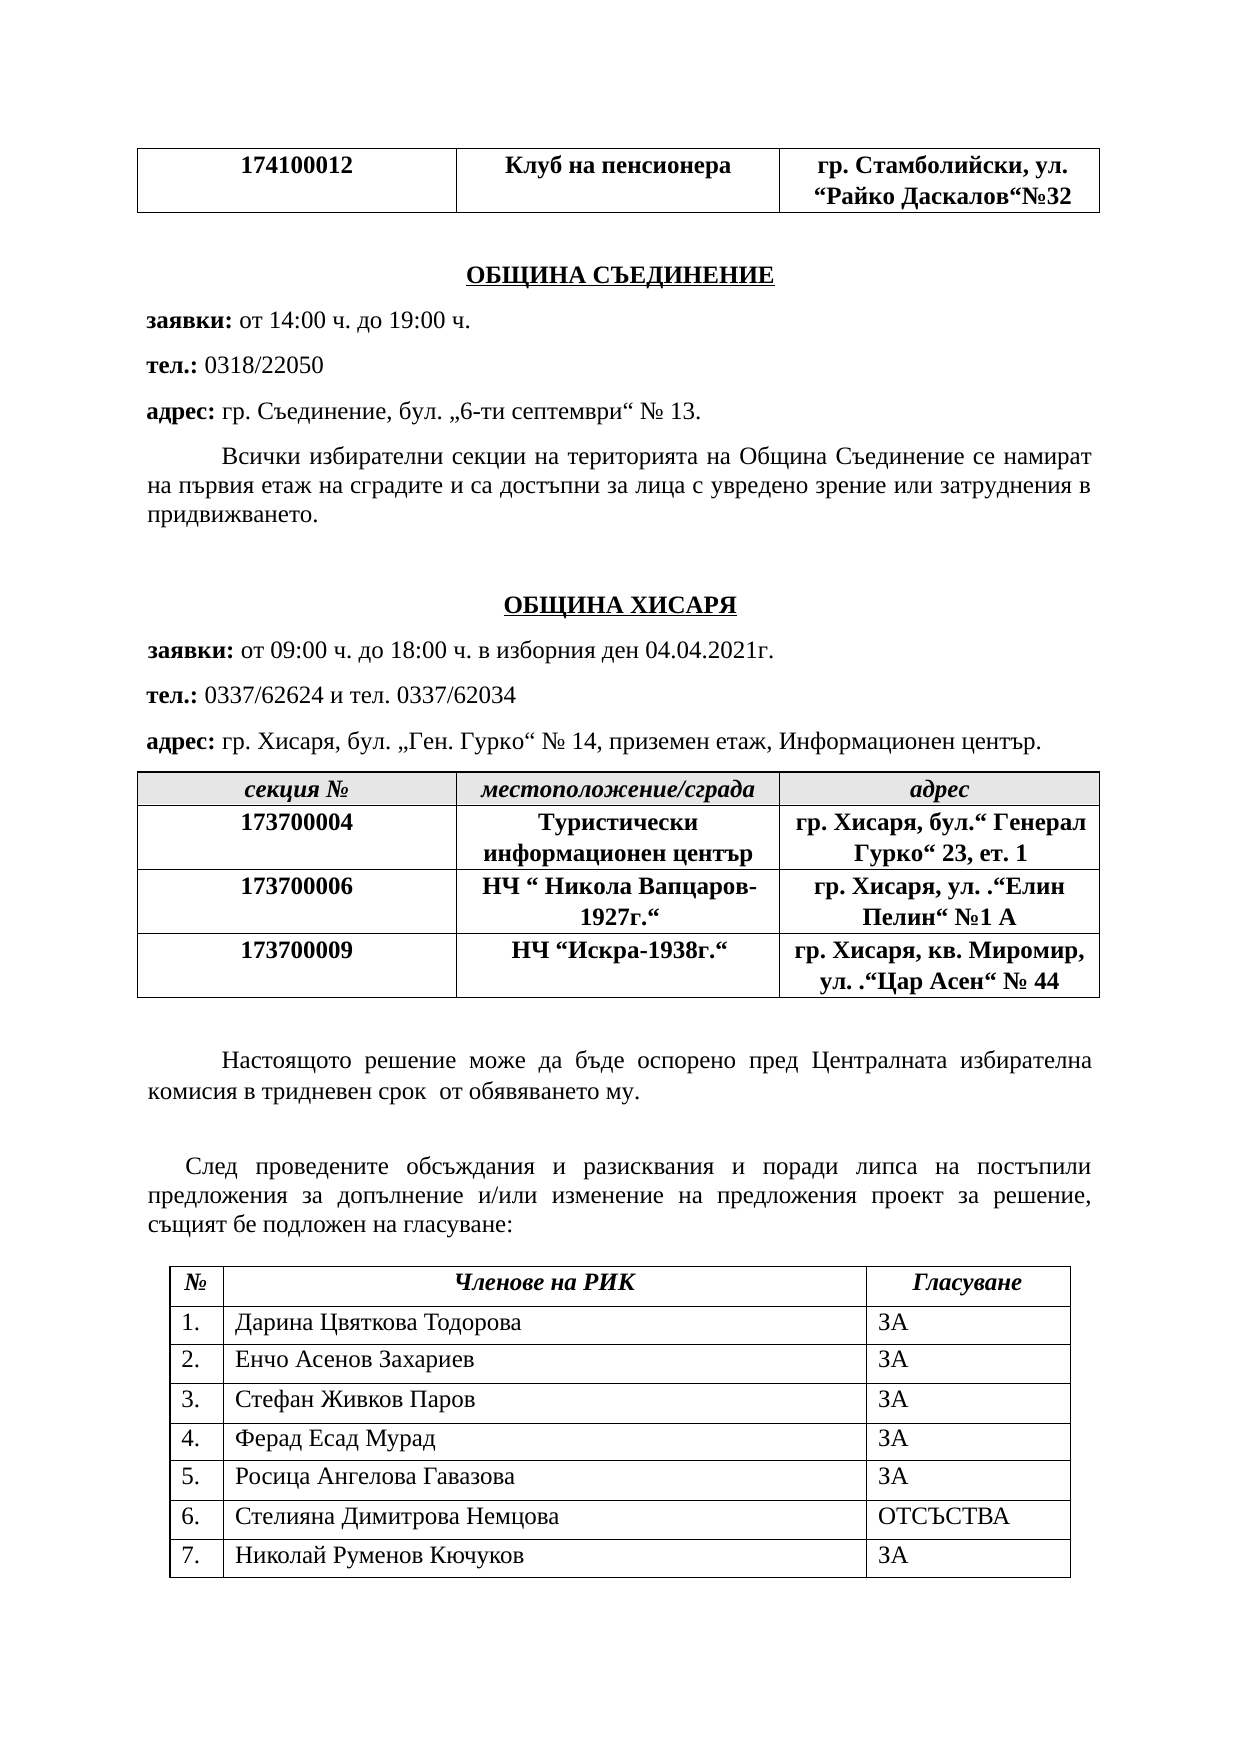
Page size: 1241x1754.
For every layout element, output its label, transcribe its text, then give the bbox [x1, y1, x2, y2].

text ОБЩИНА ХИСАРЯ [148, 590, 1093, 618]
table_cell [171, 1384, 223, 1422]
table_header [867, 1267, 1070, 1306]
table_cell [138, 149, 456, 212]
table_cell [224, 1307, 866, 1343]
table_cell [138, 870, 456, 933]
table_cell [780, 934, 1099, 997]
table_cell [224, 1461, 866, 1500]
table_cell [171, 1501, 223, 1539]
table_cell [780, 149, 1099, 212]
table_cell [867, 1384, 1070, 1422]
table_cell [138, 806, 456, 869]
text тел.: 0337/62624 и тел. 0337/62034 [146, 681, 1093, 709]
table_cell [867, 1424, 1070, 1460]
text ОБЩИНА СЪЕДИНЕНИЕ [148, 260, 1093, 288]
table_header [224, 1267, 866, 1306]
text адрес: гр. Съединение, бул. „6-ти септември“ № 13. [146, 396, 1093, 425]
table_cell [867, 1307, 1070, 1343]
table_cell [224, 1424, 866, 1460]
text След проведените обсъждания и разисквания и поради липса на постъпили предложения за допълнение и/или изменение на предложения проект за решение, същият бе подложен на гласуване: [148, 1151, 1093, 1237]
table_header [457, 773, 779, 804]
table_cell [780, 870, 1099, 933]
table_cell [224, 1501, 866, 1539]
text Настоящото решение може да бъде оспорено пред Централната избирателна комисия в тридневен срок от обявяването му. [148, 1045, 1093, 1104]
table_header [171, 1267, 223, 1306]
text адрес: гр. Хисаря, бул. „Ген. Гурко“ № 14, приземен етаж, Информационен център. [146, 726, 1093, 755]
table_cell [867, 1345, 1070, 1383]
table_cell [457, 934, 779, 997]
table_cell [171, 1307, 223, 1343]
text заявки: от 14:00 ч. до 19:00 ч. [146, 305, 1093, 334]
text тел.: 0318/22050 [146, 351, 1093, 379]
text Всички избирателни секции на територията на Община Съединение се намират на първия етаж на сградите и са достъпни за лица с увредено зрение или затруднения в придвижването. [147, 441, 1093, 528]
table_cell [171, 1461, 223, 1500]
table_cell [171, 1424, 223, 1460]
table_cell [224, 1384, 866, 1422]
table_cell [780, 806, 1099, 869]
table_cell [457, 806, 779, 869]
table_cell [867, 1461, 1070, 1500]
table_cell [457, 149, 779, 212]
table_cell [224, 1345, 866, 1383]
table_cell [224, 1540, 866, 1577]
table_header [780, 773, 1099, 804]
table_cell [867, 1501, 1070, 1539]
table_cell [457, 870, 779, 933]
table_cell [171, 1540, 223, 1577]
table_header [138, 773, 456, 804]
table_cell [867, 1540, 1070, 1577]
text заявки: от 09:00 ч. до 18:00 ч. в изборния ден 04.04.2021г. [148, 635, 1093, 664]
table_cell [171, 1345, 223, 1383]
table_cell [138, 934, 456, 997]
